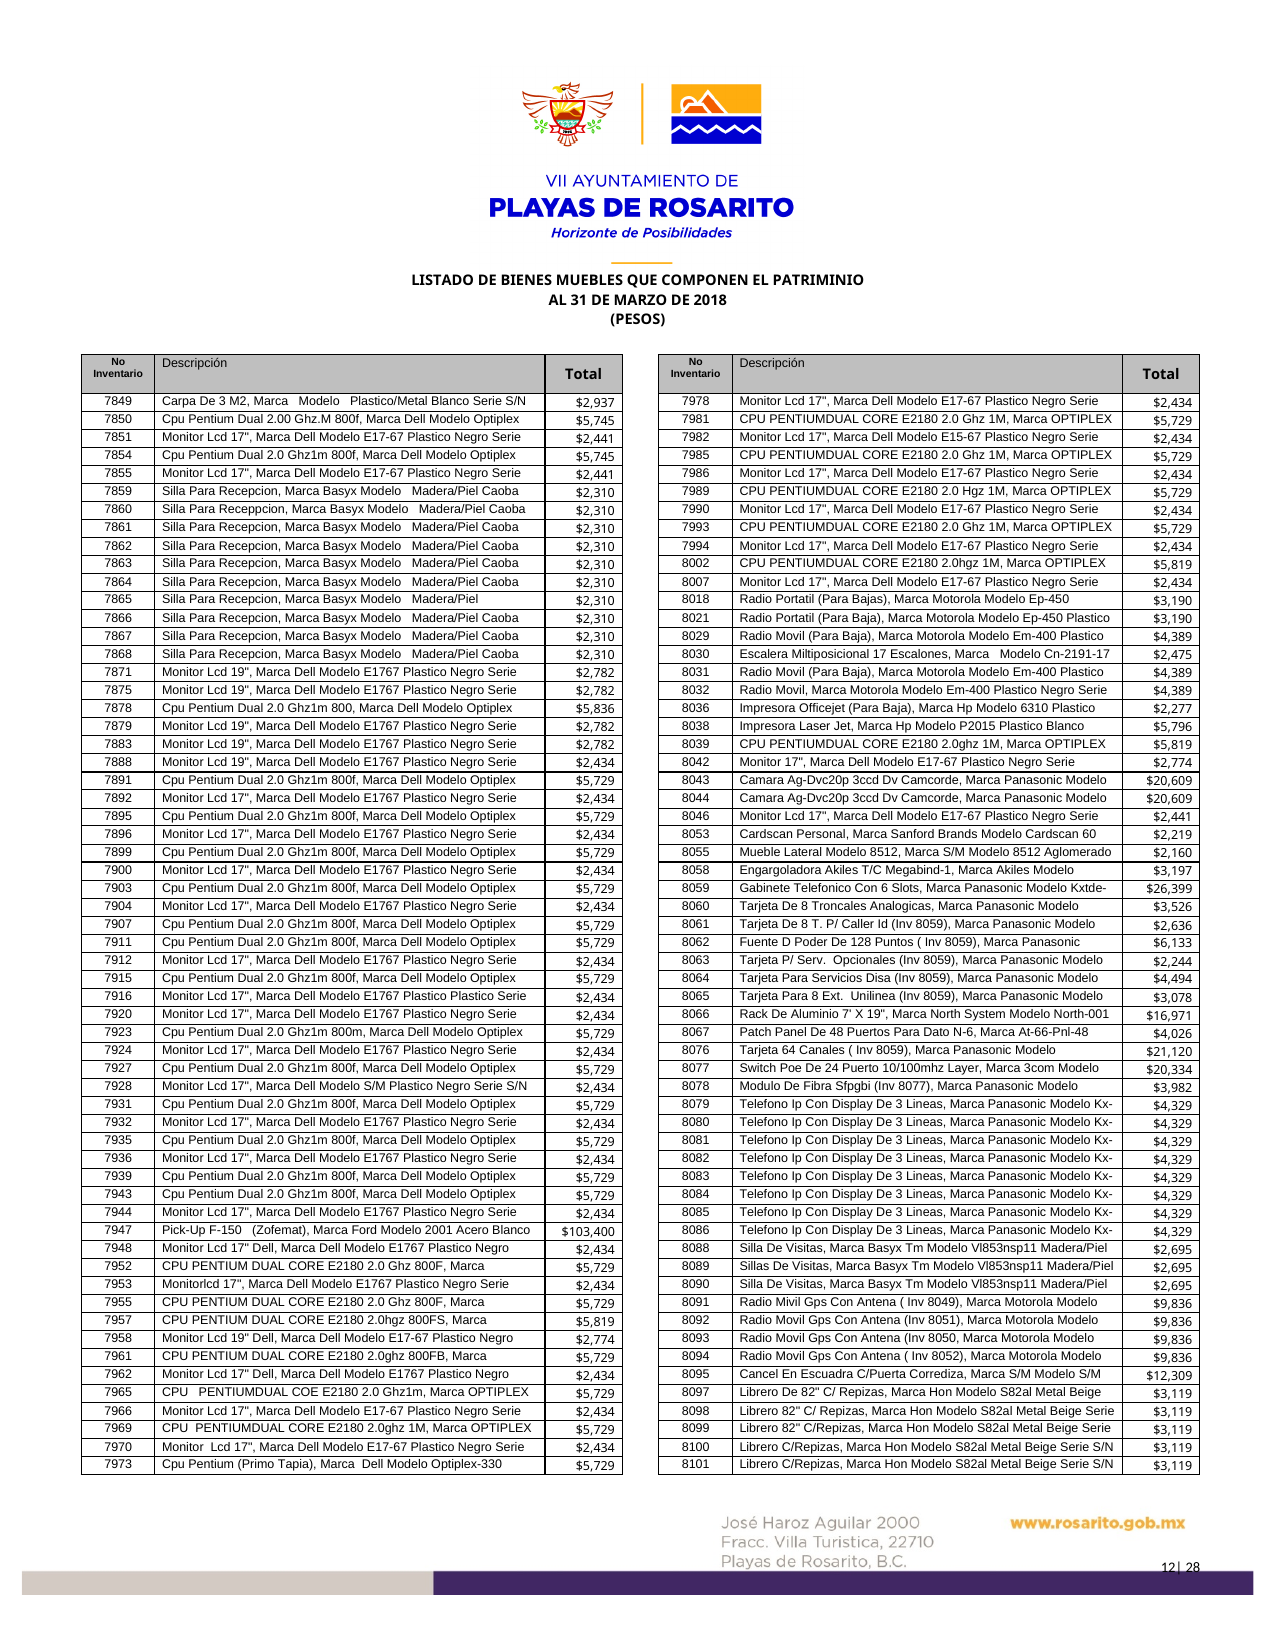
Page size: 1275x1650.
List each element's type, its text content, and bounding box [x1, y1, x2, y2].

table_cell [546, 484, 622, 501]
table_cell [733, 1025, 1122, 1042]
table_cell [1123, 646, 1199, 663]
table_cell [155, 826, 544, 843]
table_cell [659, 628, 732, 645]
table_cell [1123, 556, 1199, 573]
table_header Descripción [733, 355, 1122, 393]
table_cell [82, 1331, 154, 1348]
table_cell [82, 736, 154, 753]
table_header No Inventario [82, 355, 154, 393]
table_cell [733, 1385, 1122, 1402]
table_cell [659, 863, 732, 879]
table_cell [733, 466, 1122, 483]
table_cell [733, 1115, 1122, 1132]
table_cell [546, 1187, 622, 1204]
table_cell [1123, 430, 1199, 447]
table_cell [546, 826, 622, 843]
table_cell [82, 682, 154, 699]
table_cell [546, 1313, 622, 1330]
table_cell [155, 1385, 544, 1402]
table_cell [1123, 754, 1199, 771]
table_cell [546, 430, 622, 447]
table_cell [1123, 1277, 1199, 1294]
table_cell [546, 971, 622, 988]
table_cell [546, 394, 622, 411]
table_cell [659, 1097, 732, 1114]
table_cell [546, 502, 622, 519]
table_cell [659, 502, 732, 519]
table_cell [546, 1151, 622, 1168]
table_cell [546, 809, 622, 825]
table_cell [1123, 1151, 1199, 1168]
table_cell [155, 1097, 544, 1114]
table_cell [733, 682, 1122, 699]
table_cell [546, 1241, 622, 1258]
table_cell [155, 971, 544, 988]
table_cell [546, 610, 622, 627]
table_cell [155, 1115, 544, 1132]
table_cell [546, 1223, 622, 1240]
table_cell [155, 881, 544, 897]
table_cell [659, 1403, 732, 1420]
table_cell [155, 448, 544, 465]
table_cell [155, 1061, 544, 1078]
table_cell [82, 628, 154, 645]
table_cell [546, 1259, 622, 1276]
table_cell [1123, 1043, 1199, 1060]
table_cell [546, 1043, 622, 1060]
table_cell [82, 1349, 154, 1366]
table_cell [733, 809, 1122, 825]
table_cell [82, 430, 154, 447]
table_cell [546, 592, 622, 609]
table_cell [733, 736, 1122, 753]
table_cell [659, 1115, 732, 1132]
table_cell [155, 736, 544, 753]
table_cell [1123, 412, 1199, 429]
table_header Total [546, 355, 622, 393]
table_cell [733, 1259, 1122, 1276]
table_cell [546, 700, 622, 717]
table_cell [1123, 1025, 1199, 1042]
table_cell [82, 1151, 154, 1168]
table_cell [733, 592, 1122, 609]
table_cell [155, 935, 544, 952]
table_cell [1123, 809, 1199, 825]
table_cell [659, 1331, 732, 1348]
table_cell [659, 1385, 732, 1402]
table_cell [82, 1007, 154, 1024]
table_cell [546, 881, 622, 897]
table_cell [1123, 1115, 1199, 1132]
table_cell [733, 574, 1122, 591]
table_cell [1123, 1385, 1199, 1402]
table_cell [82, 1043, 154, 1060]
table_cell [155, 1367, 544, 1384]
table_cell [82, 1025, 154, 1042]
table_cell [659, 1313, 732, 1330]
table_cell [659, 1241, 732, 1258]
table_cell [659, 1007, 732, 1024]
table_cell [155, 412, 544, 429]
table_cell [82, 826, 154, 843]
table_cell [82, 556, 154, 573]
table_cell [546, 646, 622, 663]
table_header No Inventario [659, 355, 732, 393]
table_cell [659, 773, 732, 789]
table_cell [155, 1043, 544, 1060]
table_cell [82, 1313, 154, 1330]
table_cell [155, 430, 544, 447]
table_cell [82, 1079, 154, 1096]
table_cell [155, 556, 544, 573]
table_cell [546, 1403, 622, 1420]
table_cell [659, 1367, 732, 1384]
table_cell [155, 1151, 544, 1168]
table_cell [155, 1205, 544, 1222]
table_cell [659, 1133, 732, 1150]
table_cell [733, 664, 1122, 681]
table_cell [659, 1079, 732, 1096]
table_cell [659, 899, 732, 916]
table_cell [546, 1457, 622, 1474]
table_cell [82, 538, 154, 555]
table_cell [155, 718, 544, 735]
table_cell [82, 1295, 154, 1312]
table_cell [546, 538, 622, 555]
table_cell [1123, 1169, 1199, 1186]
table_header Total [1123, 355, 1199, 393]
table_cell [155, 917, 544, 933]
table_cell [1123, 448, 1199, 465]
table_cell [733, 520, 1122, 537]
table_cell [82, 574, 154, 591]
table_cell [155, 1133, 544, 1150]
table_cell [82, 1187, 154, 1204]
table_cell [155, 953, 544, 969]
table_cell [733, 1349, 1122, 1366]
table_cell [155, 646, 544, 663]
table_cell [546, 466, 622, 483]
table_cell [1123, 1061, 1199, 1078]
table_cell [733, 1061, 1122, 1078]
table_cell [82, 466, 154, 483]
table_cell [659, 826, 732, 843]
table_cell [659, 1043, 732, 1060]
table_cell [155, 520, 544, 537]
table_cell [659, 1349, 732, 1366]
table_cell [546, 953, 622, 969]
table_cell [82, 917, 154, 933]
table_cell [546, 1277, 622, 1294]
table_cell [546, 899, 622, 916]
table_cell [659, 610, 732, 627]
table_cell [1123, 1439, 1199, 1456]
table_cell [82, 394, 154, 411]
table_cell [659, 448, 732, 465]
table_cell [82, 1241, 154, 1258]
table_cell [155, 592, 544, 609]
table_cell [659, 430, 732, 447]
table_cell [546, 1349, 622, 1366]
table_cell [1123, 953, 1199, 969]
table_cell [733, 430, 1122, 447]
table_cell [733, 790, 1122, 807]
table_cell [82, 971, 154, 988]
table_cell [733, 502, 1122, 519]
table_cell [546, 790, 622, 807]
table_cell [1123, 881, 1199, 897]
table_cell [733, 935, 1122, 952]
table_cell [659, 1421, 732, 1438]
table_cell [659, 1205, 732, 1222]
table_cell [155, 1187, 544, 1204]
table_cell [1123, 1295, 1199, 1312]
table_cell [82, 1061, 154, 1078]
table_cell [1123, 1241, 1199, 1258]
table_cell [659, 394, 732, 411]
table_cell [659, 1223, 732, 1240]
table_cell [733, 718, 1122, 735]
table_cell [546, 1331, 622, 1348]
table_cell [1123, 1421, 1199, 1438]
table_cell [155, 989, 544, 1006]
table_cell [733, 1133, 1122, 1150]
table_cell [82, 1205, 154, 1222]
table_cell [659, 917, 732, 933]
picture [469, 65, 806, 287]
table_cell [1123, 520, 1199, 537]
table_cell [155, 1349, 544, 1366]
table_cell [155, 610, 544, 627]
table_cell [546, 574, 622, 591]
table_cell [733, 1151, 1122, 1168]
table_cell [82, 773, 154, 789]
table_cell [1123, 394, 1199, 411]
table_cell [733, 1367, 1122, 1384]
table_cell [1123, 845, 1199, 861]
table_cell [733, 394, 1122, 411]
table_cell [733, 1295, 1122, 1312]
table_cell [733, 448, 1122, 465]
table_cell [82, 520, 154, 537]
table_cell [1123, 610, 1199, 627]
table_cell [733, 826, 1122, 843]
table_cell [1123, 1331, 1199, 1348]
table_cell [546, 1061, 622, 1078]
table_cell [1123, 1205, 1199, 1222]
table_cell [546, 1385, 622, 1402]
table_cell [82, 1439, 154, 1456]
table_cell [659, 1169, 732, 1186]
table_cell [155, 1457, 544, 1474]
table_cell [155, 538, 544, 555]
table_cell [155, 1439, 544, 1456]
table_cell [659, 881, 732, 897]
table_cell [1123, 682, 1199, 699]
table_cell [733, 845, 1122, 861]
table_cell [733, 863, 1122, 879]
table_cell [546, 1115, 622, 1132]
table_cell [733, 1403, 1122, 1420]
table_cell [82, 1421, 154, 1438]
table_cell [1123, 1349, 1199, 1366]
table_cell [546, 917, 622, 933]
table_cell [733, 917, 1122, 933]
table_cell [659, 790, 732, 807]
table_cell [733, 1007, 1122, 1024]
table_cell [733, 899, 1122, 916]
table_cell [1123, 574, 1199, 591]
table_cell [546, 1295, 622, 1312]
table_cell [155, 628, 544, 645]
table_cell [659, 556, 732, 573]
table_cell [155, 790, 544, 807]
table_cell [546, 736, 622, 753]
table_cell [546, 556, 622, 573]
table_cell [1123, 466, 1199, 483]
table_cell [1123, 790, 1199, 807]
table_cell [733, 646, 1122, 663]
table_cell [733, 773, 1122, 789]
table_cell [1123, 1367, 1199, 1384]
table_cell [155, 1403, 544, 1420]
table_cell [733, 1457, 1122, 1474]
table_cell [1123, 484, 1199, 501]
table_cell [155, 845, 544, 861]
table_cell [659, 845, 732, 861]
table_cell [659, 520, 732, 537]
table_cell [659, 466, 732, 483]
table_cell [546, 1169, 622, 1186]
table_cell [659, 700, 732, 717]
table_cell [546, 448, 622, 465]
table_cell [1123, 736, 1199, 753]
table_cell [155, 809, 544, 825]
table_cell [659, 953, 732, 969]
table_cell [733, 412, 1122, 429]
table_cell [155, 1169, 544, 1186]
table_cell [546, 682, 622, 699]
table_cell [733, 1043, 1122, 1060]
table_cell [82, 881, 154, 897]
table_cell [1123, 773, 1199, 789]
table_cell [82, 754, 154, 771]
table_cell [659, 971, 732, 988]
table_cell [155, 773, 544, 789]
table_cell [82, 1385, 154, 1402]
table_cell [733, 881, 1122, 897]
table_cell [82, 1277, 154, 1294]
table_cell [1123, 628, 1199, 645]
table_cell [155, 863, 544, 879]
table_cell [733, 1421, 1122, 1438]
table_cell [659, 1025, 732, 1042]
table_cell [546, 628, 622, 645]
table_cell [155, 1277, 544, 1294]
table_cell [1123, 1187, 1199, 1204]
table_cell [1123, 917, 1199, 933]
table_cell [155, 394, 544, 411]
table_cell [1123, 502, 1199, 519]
table_header Descripción [155, 355, 544, 393]
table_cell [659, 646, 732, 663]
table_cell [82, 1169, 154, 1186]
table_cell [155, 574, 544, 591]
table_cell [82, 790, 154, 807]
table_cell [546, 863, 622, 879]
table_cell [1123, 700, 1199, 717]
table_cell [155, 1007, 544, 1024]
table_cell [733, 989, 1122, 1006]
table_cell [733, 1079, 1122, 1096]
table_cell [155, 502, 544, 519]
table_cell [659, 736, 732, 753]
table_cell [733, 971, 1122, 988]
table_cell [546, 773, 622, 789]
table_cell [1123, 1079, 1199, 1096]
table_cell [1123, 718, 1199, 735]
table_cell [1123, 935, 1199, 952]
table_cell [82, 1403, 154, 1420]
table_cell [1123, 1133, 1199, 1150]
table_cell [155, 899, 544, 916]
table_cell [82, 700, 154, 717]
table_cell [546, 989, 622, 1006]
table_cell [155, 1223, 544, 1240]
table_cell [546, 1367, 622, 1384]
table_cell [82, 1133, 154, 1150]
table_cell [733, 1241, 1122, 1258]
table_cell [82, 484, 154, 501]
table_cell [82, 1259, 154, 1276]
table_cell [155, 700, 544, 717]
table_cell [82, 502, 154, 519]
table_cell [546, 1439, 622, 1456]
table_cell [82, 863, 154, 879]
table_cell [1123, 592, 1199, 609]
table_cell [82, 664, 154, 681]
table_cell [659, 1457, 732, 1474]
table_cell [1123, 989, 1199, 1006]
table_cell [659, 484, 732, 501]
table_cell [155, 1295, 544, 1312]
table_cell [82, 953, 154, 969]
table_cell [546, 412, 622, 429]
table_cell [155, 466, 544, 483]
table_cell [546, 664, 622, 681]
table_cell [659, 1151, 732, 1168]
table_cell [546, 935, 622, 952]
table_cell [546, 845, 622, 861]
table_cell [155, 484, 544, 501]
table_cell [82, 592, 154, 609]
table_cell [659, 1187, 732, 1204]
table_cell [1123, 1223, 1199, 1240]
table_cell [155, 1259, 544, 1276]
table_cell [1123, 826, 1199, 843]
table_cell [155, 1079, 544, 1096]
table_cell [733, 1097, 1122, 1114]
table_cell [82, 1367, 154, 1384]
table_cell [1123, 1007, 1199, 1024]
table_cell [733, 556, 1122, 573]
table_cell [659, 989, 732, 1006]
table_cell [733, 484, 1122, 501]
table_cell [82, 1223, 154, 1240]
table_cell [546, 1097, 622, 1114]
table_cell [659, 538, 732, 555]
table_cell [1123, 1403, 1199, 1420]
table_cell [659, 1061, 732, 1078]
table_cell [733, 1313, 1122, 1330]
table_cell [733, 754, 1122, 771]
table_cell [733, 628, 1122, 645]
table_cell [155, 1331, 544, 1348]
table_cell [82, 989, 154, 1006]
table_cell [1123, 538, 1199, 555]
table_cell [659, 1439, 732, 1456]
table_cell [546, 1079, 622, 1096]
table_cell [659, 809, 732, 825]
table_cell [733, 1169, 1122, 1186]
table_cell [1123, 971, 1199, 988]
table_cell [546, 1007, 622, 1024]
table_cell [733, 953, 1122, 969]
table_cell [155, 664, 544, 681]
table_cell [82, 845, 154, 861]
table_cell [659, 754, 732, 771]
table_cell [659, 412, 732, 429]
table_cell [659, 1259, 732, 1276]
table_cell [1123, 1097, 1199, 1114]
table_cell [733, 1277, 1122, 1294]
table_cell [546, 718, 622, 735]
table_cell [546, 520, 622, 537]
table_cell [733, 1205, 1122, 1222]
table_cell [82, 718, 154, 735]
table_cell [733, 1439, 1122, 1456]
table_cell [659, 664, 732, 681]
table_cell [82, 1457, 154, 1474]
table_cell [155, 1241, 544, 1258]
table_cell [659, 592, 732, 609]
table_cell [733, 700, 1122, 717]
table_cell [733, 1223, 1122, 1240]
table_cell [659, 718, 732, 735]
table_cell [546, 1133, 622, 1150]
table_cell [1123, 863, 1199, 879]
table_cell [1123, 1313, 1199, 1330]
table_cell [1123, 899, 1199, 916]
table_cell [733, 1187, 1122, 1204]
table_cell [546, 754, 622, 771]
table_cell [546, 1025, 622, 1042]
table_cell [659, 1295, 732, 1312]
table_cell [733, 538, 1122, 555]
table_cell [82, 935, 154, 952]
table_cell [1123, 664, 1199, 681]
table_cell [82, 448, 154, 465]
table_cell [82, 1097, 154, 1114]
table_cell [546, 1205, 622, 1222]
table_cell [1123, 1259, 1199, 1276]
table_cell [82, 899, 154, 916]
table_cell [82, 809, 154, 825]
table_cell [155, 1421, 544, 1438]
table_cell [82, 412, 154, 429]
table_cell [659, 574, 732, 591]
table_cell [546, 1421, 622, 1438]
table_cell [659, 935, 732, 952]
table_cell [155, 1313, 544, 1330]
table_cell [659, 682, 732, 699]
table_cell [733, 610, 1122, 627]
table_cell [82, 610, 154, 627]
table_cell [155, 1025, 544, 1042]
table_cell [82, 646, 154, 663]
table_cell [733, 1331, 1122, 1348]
picture [21, 1501, 1254, 1595]
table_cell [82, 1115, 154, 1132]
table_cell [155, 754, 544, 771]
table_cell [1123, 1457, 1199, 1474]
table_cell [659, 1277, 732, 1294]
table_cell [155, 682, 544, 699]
